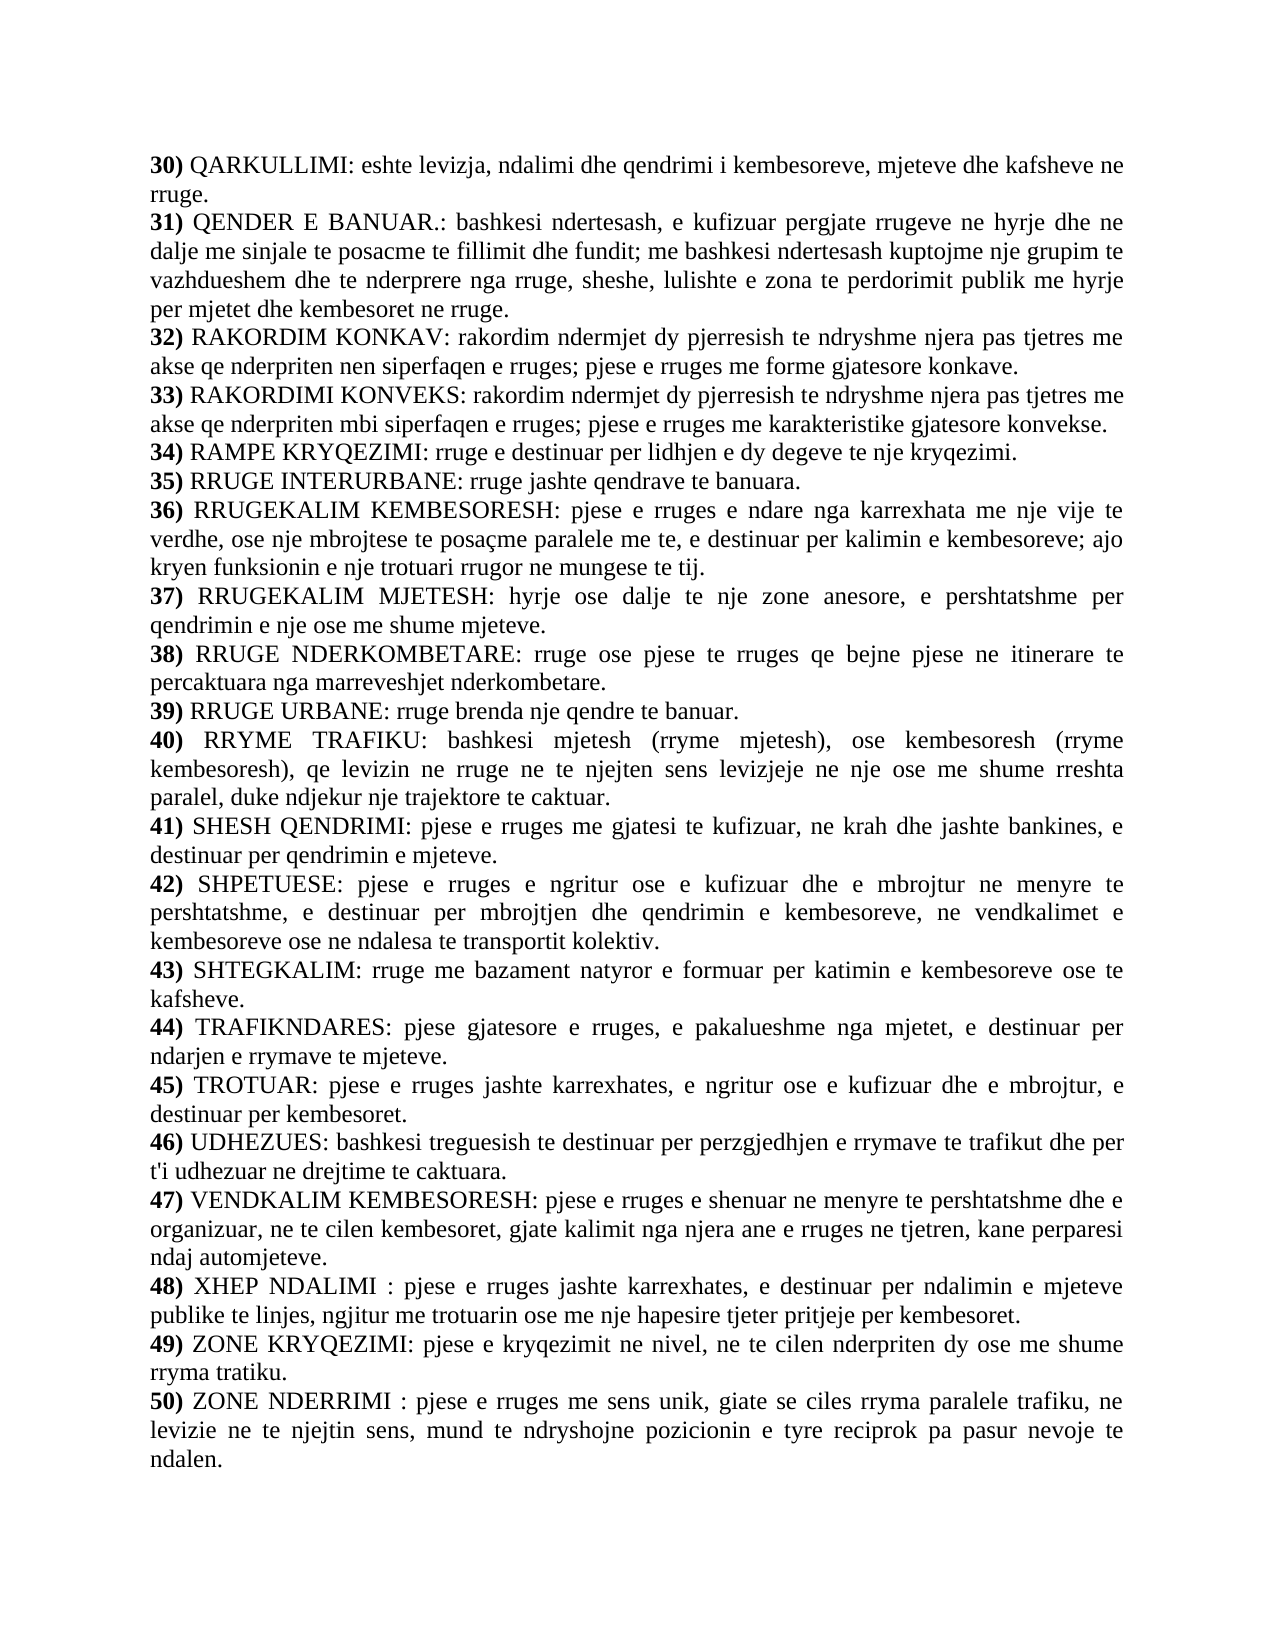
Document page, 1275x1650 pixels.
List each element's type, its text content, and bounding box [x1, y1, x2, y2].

text 46) UDHEZUES: bashkesi treguesish te destinuar per perzgjedhjen e rrymave te trafikut dhe per t'i udhezuar ne drejtime te caktuara. [150, 1127, 1125, 1185]
text 45) TROTUAR: pjese e rruges jashte karrexhates, e ngritur ose e kufizuar dhe e mbrojtur, e destinuar per kembesoret. [150, 1070, 1125, 1127]
text 40) RRYME TRAFIKU: bashkesi mjetesh (rryme mjetesh), ose kembesoresh (rryme kembesoresh), qe levizin ne rruge ne te njejten sens levizjeje ne nje ose me shume rreshta paralel, duke ndjekur nje trajektore te caktuar. [150, 725, 1125, 811]
text 38) RRUGE NDERKOMBETARE: rruge ose pjese te rruges qe bejne pjese ne itinerare te percaktuara nga marreveshjet nderkombetare. [150, 639, 1125, 696]
text 32) RAKORDIM KONKAV: rakordim ndermjet dy pjerresish te ndryshme njera pas tjetres me akse qe nderpriten nen siperfaqen e rruges; pjese e rruges me forme gjatesore konkave. [150, 322, 1125, 380]
text 33) RAKORDIMI KONVEKS: rakordim ndermjet dy pjerresish te ndryshme njera pas tjetres me akse qe nderpriten mbi siperfaqen e rruges; pjese e rruges me karakteristike gjatesore konvekse. [150, 380, 1125, 437]
text 35) RRUGE INTERURBANE: rruge jashte qendrave te banuara. [150, 466, 1125, 495]
text 49) ZONE KRYQEZIMI: pjese e kryqezimit ne nivel, ne te cilen nderpriten dy ose me shume rryma tratiku. [150, 1329, 1125, 1386]
text 34) RAMPE KRYQEZIMI: rruge e destinuar per lidhjen e dy degeve te nje kryqezimi. [150, 437, 1125, 466]
text 41) SHESH QENDRIMI: pjese e rruges me gjatesi te kufizuar, ne krah dhe jashte bankines, e destinuar per qendrimin e mjeteve. [150, 811, 1125, 869]
text 44) TRAFIKNDARES: pjese gjatesore e rruges, e pakalueshme nga mjetet, e destinuar per ndarjen e rrymave te mjeteve. [150, 1012, 1125, 1070]
text 37) RRUGEKALIM MJETESH: hyrje ose dalje te nje zone anesore, e pershtatshme per qendrimin e nje ose me shume mjeteve. [150, 581, 1125, 639]
text 31) QENDER E BANUAR.: bashkesi ndertesash, e kufizuar pergjate rrugeve ne hyrje dhe ne dalje me sinjale te posacme te fillimit dhe fundit; me bashkesi ndertesash kuptojme nje grupim te vazhdueshem dhe te nderprere nga rruge, sheshe, lulishte e zona te perdorimit publik me hyrje per mjetet dhe kembesoret ne rruge. [150, 207, 1125, 322]
text 47) VENDKALIM KEMBESORESH: pjese e rruges e shenuar ne menyre te pershtatshme dhe e organizuar, ne te cilen kembesoret, gjate kalimit nga njera ane e rruges ne tjetren, kane perparesi ndaj automjeteve. [150, 1185, 1125, 1271]
text 30) QARKULLIMI: eshte levizja, ndalimi dhe qendrimi i kembesoreve, mjeteve dhe kafsheve ne rruge. [150, 150, 1125, 207]
text 50) ZONE NDERRIMI : pjese e rruges me sens unik, giate se ciles rryma paralele trafiku, ne levizie ne te njejtin sens, mund te ndryshojne pozicionin e tyre reciprok pa pasur nevoje te ndalen. [150, 1386, 1125, 1472]
text 36) RRUGEKALIM KEMBESORESH: pjese e rruges e ndare nga karrexhata me nje vije te verdhe, ose nje mbrojtese te posaçme paralele me te, e destinuar per kalimin e kembesoreve; ajo kryen funksionin e nje trotuari rrugor ne mungese te tij. [150, 495, 1125, 581]
text 42) SHPETUESE: pjese e rruges e ngritur ose e kufizuar dhe e mbrojtur ne menyre te pershtatshme, e destinuar per mbrojtjen dhe qendrimin e kembesoreve, ne vendkalimet e kembesoreve ose ne ndalesa te transportit kolektiv. [150, 869, 1125, 955]
text 43) SHTEGKALIM: rruge me bazament natyror e formuar per katimin e kembesoreve ose te kafsheve. [150, 955, 1125, 1012]
text 48) XHEP NDALIMI : pjese e rruges jashte karrexhates, e destinuar per ndalimin e mjeteve publike te linjes, ngjitur me trotuarin ose me nje hapesire tjeter pritjeje per kembesoret. [150, 1271, 1125, 1329]
text 39) RRUGE URBANE: rruge brenda nje qendre te banuar. [150, 696, 1125, 725]
